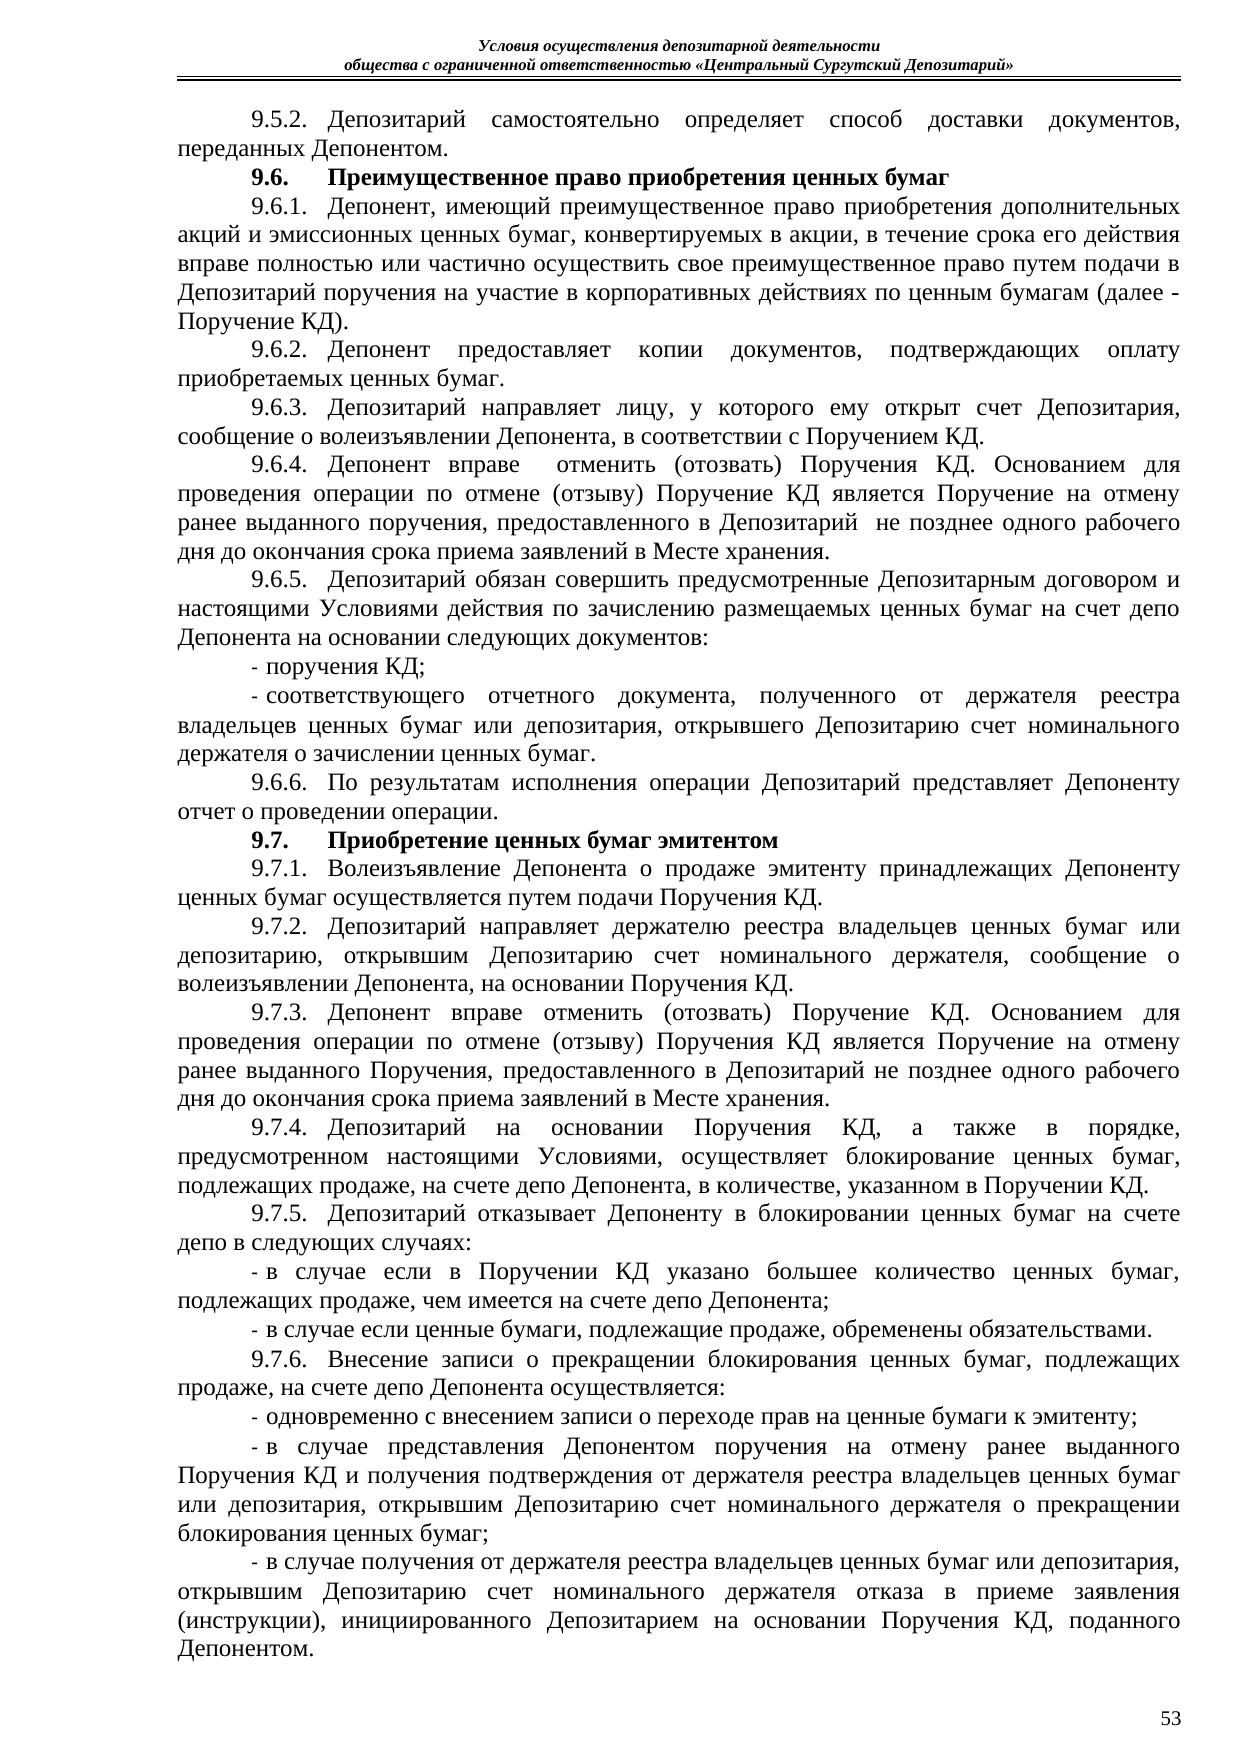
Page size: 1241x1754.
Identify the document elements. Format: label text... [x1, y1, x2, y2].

list одновременно с внесением записи о переходе прав на ценные бумаги к эмитенту; [177, 1401, 1181, 1431]
list Депонент вправе отменить (отозвать) Поручения КД. Основанием для проведения операции по отмене (отзыву) Поручение КД является Поручение на отмену ранее выданного поручения, предоставленного в Депозитарий не позднее одного рабочего дня до окончания срока приема заявлений в Месте хранения. [177, 449, 1181, 564]
list Депонент, имеющий преимущественное право приобретения дополнительных акций и эмиссионных ценных бумаг, конвертируемых в акции, в течение срока его действия вправе полностью или частично осуществить свое преимущественное право путем подачи в Депозитарий поручения на участие в корпоративных действиях по ценным бумагам (далее - Поручение КД). [177, 191, 1181, 334]
list Депозитарий направляет лицу, у которого ему открыт счет Депозитария, сообщение о волеизъявлении Депонента, в соответствии с Поручением КД. [177, 392, 1181, 449]
list в случае если ценные бумаги, подлежащие продаже, обременены обязательствами. [177, 1314, 1181, 1344]
list Внесение записи о прекращении блокирования ценных бумаг, подлежащих продаже, на счете депо Депонента осуществляется: [177, 1344, 1181, 1401]
list поручения КД; [177, 651, 1181, 680]
subtitle Преимущественное право приобретения ценных бумаг [177, 162, 1181, 191]
list Депонент предоставляет копии документов, подтверждающих оплату приобретаемых ценных бумаг. [177, 334, 1181, 392]
list Депозитарий самостоятельно определяет способ доставки документов, переданных Депонентом. [177, 104, 1181, 162]
list Депозитарий направляет держателю реестра владельцев ценных бумаг или депозитарию, открывшим Депозитарию счет номинального держателя, сообщение о волеизъявлении Депонента, на основании Поручения КД. [177, 911, 1181, 997]
list в случае получения от держателя реестра владельцев ценных бумаг или депозитария, открывшим Депозитарию счет номинального держателя отказа в приеме заявления (инструкции), инициированного Депозитарием на основании Поручения КД, поданного Депонентом. [177, 1546, 1181, 1662]
list Депозитарий на основании Поручения КД, а также в порядке, предусмотренном настоящими Условиями, осуществляет блокирование ценных бумаг, подлежащих продаже, на счете депо Депонента, в количестве, указанном в Поручении КД. [177, 1112, 1181, 1198]
list Депозитарий обязан совершить предусмотренные Депозитарным договором и настоящими Условиями действия по зачислению размещаемых ценных бумаг на счет депо Депонента на основании следующих документов: [177, 564, 1181, 651]
list По результатам исполнения операции Депозитарий представляет Депоненту отчет о проведении операции. [177, 767, 1181, 825]
subtitle Приобретение ценных бумаг эмитентом [177, 825, 1181, 853]
list в случае если в Поручении КД указано большее количество ценных бумаг, подлежащих продаже, чем имеется на счете депо Депонента; [177, 1256, 1181, 1314]
list в случае представления Депонентом поручения на отмену ранее выданного Поручения КД и получения подтверждения от держателя реестра владельцев ценных бумаг или депозитария, открывшим Депозитарию счет номинального держателя о прекращении блокирования ценных бумаг; [177, 1431, 1181, 1546]
list Волеизъявление Депонента о продаже эмитенту принадлежащих Депоненту ценных бумаг осуществляется путем подачи Поручения КД. [177, 853, 1181, 911]
list Депозитарий отказывает Депоненту в блокировании ценных бумаг на счете депо в следующих случаях: [177, 1198, 1181, 1256]
list соответствующего отчетного документа, полученного от держателя реестра владельцев ценных бумаг или депозитария, открывшего Депозитарию счет номинального держателя о зачислении ценных бумаг. [177, 680, 1181, 767]
list Депонент вправе отменить (отозвать) Поручение КД. Основанием для проведения операции по отмене (отзыву) Поручения КД является Поручение на отмену ранее выданного Поручения, предоставленного в Депозитарий не позднее одного рабочего дня до окончания срока приема заявлений в Месте хранения. [177, 997, 1181, 1112]
